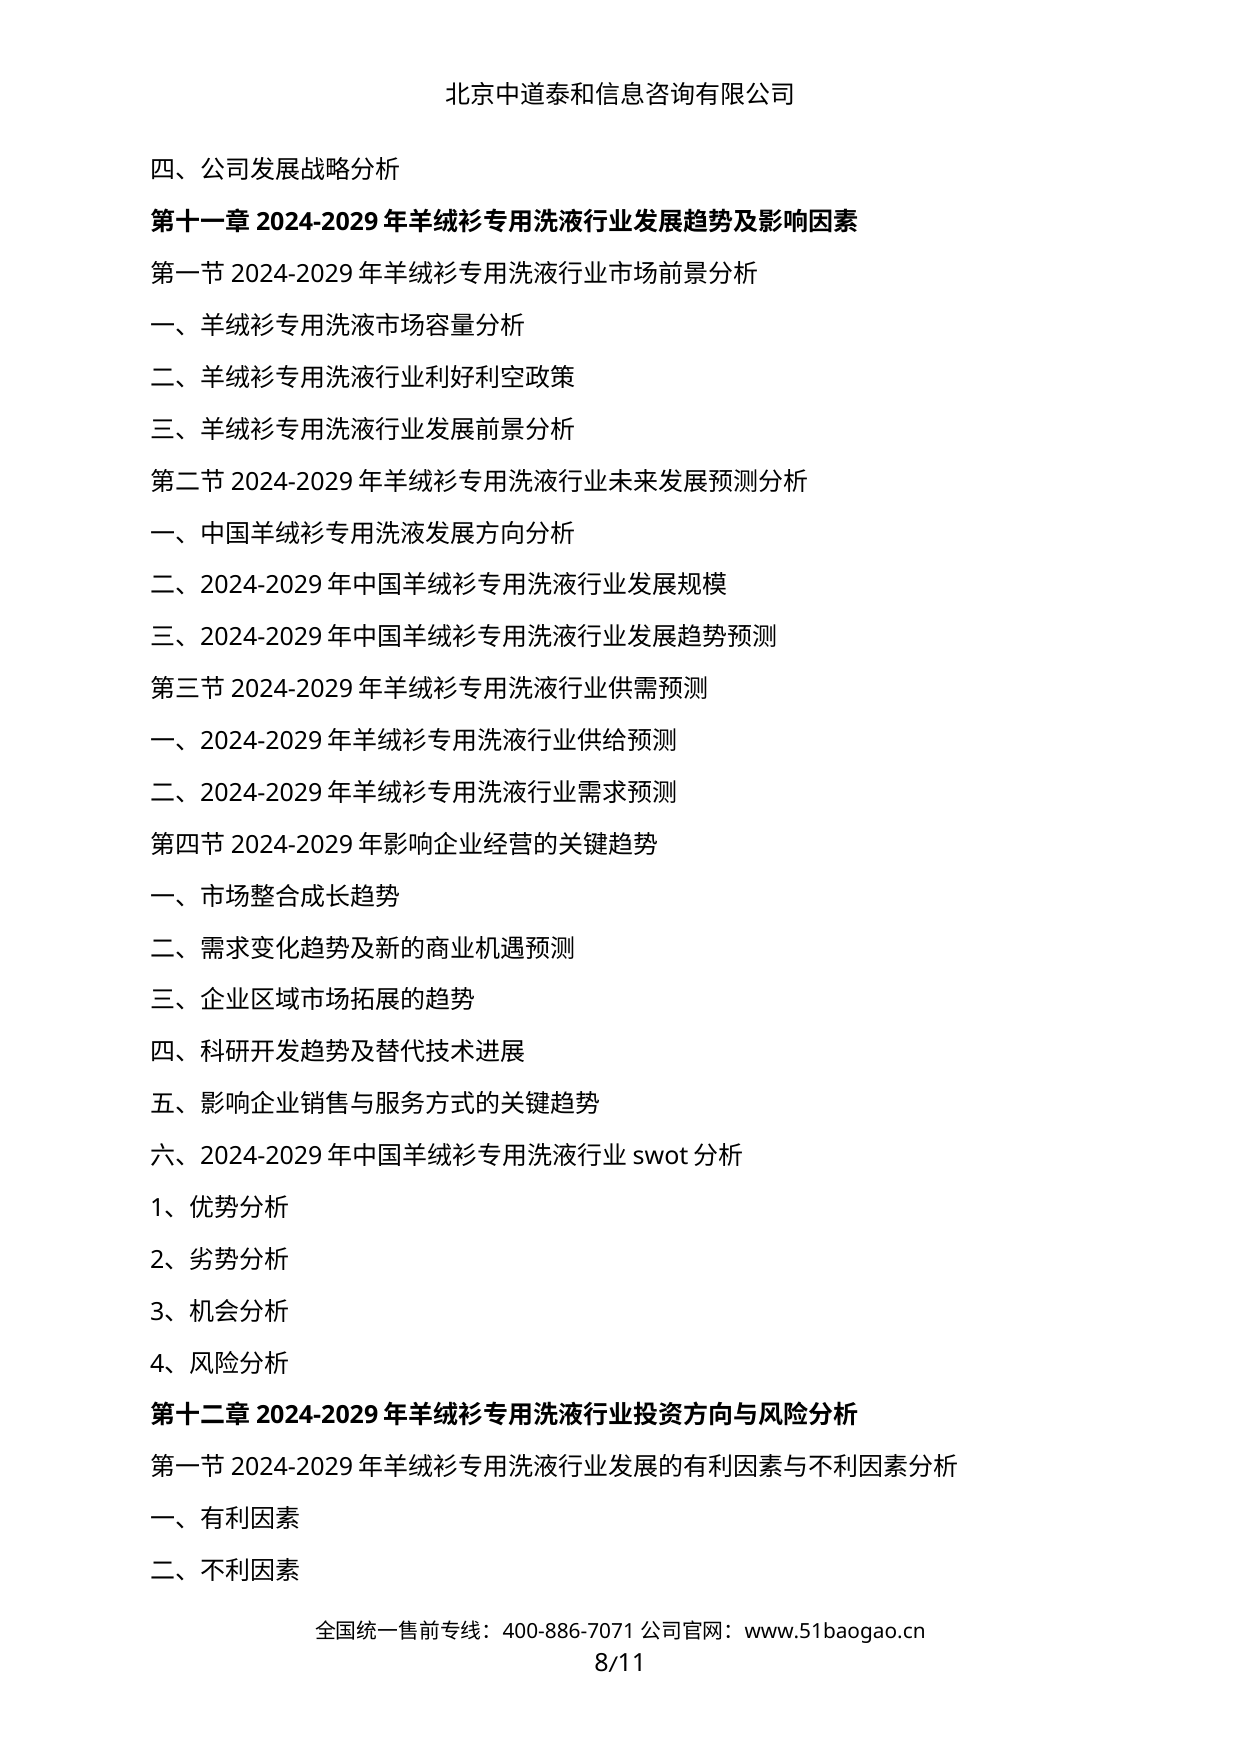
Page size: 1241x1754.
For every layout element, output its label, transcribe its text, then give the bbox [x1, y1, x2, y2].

text 一、市场整合成长趋势 [150, 876, 1090, 912]
text 一、中国羊绒衫专用洗液发展方向分析 [150, 513, 1090, 549]
text 三、2024-2029年中国羊绒衫专用洗液行业发展趋势预测 [150, 617, 1090, 653]
text 四、科研开发趋势及替代技术进展 [150, 1032, 1090, 1068]
text 二、2024-2029年中国羊绒衫专用洗液行业发展规模 [150, 565, 1090, 601]
text 三、企业区域市场拓展的趋势 [150, 980, 1090, 1016]
text 1、优势分析 [150, 1187, 1090, 1224]
text 第十二章 2024-2029年羊绒衫专用洗液行业投资方向与风险分析 [150, 1395, 1090, 1431]
text 二、羊绒衫专用洗液行业利好利空政策 [150, 357, 1090, 394]
text 第一节 2024-2029年羊绒衫专用洗液行业市场前景分析 [150, 254, 1090, 290]
text 第四节 2024-2029年影响企业经营的关键趋势 [150, 824, 1090, 861]
text 一、2024-2029年羊绒衫专用洗液行业供给预测 [150, 721, 1090, 757]
text 二、2024-2029年羊绒衫专用洗液行业需求预测 [150, 772, 1090, 809]
text 第三节 2024-2029年羊绒衫专用洗液行业供需预测 [150, 669, 1090, 705]
text 五、影响企业销售与服务方式的关键趋势 [150, 1084, 1090, 1120]
text 四、公司发展战略分析 [150, 150, 1090, 186]
text 六、2024-2029年中国羊绒衫专用洗液行业swot分析 [150, 1136, 1090, 1172]
text 3、机会分析 [150, 1291, 1090, 1327]
text 第十一章 2024-2029年羊绒衫专用洗液行业发展趋势及影响因素 [150, 202, 1090, 238]
text 2、劣势分析 [150, 1239, 1090, 1276]
text 二、需求变化趋势及新的商业机遇预测 [150, 928, 1090, 964]
text 一、有利因素 [150, 1499, 1090, 1535]
text 三、羊绒衫专用洗液行业发展前景分析 [150, 409, 1090, 446]
text 二、不利因素 [150, 1551, 1090, 1587]
text 4、风险分析 [150, 1343, 1090, 1379]
text 第二节 2024-2029年羊绒衫专用洗液行业未来发展预测分析 [150, 461, 1090, 497]
text 一、羊绒衫专用洗液市场容量分析 [150, 306, 1090, 342]
text 第一节 2024-2029年羊绒衫专用洗液行业发展的有利因素与不利因素分析 [150, 1447, 1090, 1483]
